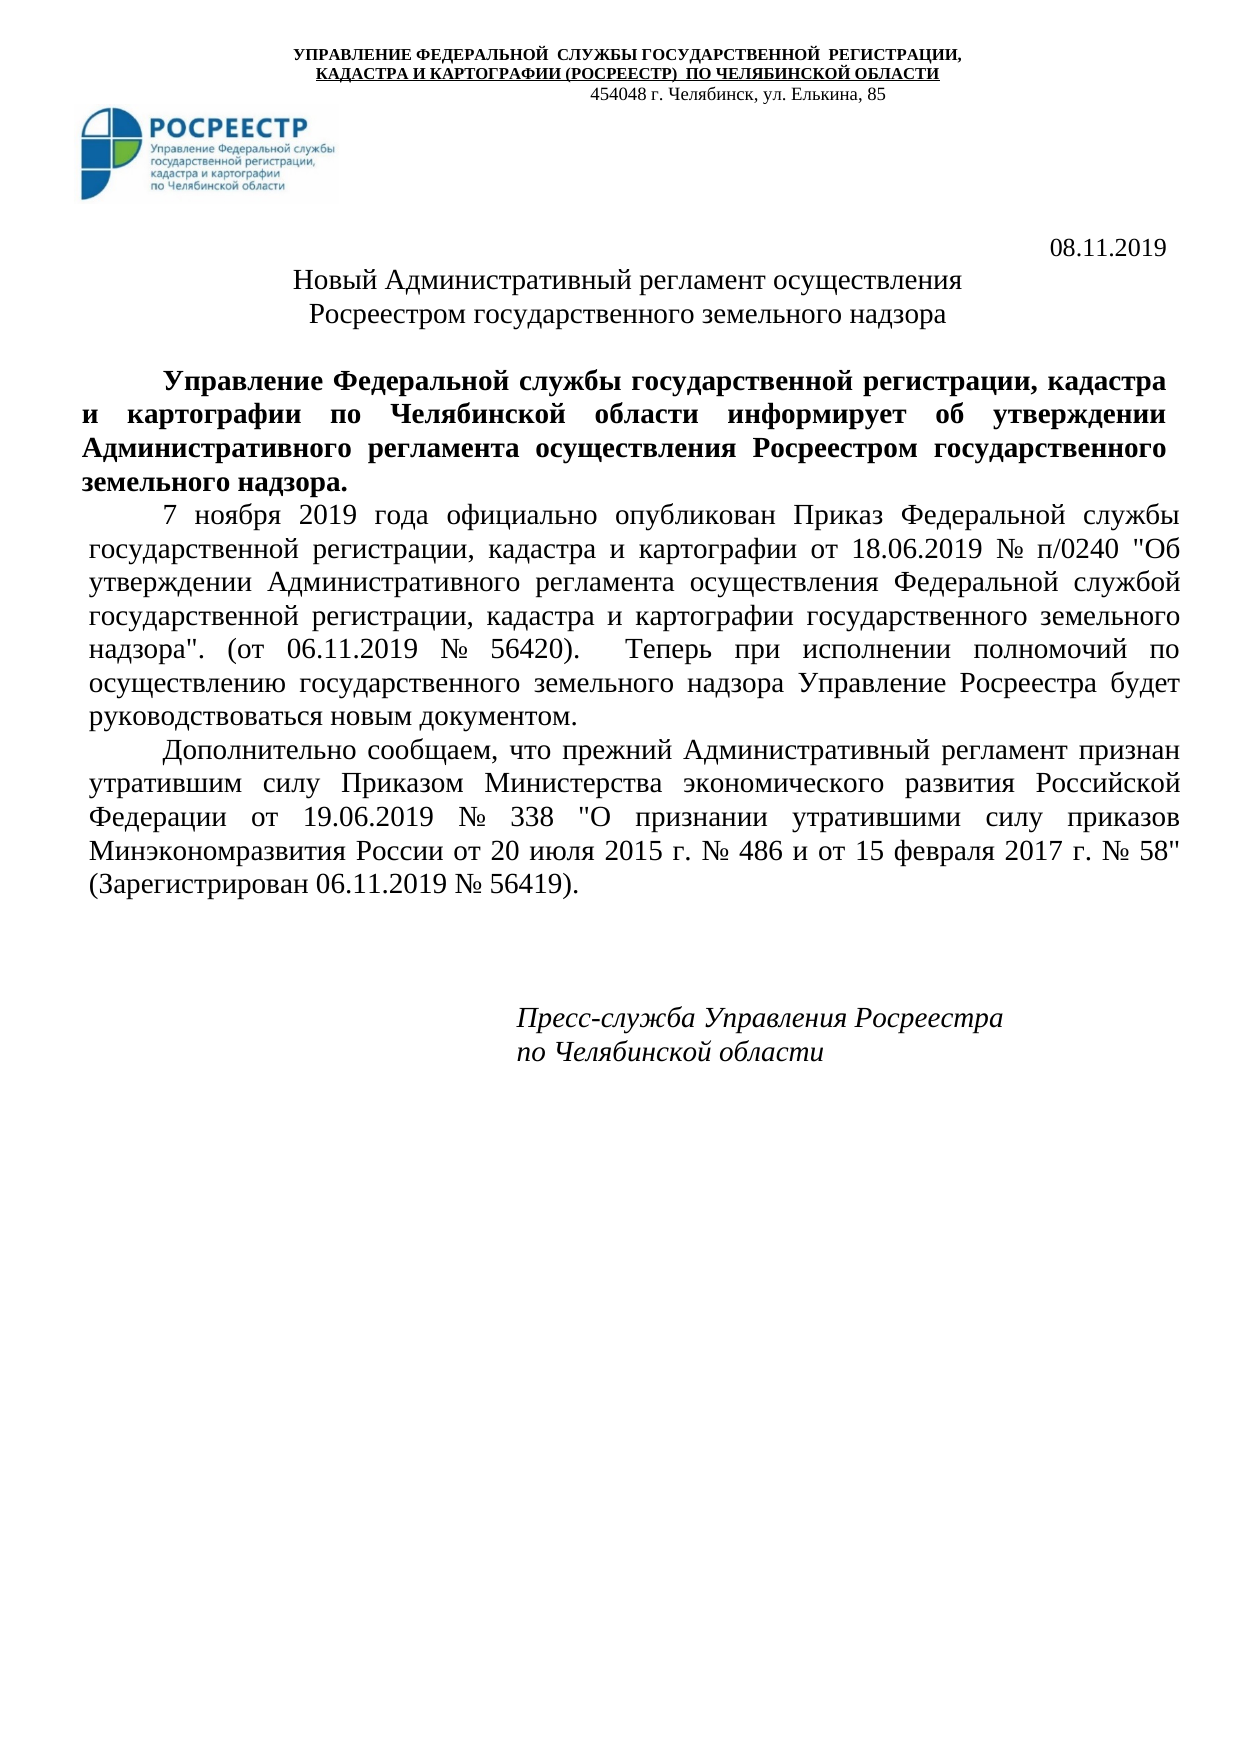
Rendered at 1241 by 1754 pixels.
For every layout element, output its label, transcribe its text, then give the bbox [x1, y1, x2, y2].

text по Челябинской области [443, 1034, 1181, 1067]
picture [73, 104, 340, 204]
text 08.11.2019 [885, 204, 1167, 262]
text Новый Административный регламент осуществления [74, 262, 1181, 296]
text УПРАВЛЕНИЕ ФЕДЕРАЛЬНОЙ СЛУЖБЫ ГОСУДАРСТВЕННОЙ РЕГИСТРАЦИИ, [74, 44, 1181, 63]
text КАДАСТРА И КАРТОГРАФИИ (РОСРЕЕСТР) ПО ЧЕЛЯБИНСКОЙ ОБЛАСТИ [74, 63, 1181, 83]
text Росреестром государственного земельного надзора [74, 296, 1181, 329]
text 7 ноября 2019 года официально опубликован Приказ Федеральной службы государственной регистрации, кадастра и картографии от 18.06.2019 № п/0240 "Об утверждении Административного регламента осуществления Федеральной службой государственной регистрации, кадастра и картографии государственного земельного надзора". (от 06.11.2019 № 56420). Теперь при исполнении полномочий по осуществлению государственного земельного надзора Управление Росреестра будет руководствоваться новым документом. [89, 497, 1181, 732]
text 454048 г. Челябинск, ул. Елькина, 85 [74, 83, 1181, 104]
text Пресс-служба Управления Росреестра [443, 1000, 1181, 1034]
text Дополнительно сообщаем, что прежний Административный регламент признан утратившим силу Приказом Министерства экономического развития Российской Федерации от 19.06.2019 № 338 "О признании утратившими силу приказов Минэкономразвития России от 20 июля 2015 г. № 486 и от 15 февраля 2017 г. № 58" (Зарегистрирован 06.11.2019 № 56419). [89, 732, 1181, 900]
text Управление Федеральной службы государственной регистрации, кадастра и картографии по Челябинской области информирует об утверждении Административного регламента осуществления Росреестром государственного земельного надзора. [82, 363, 1167, 497]
